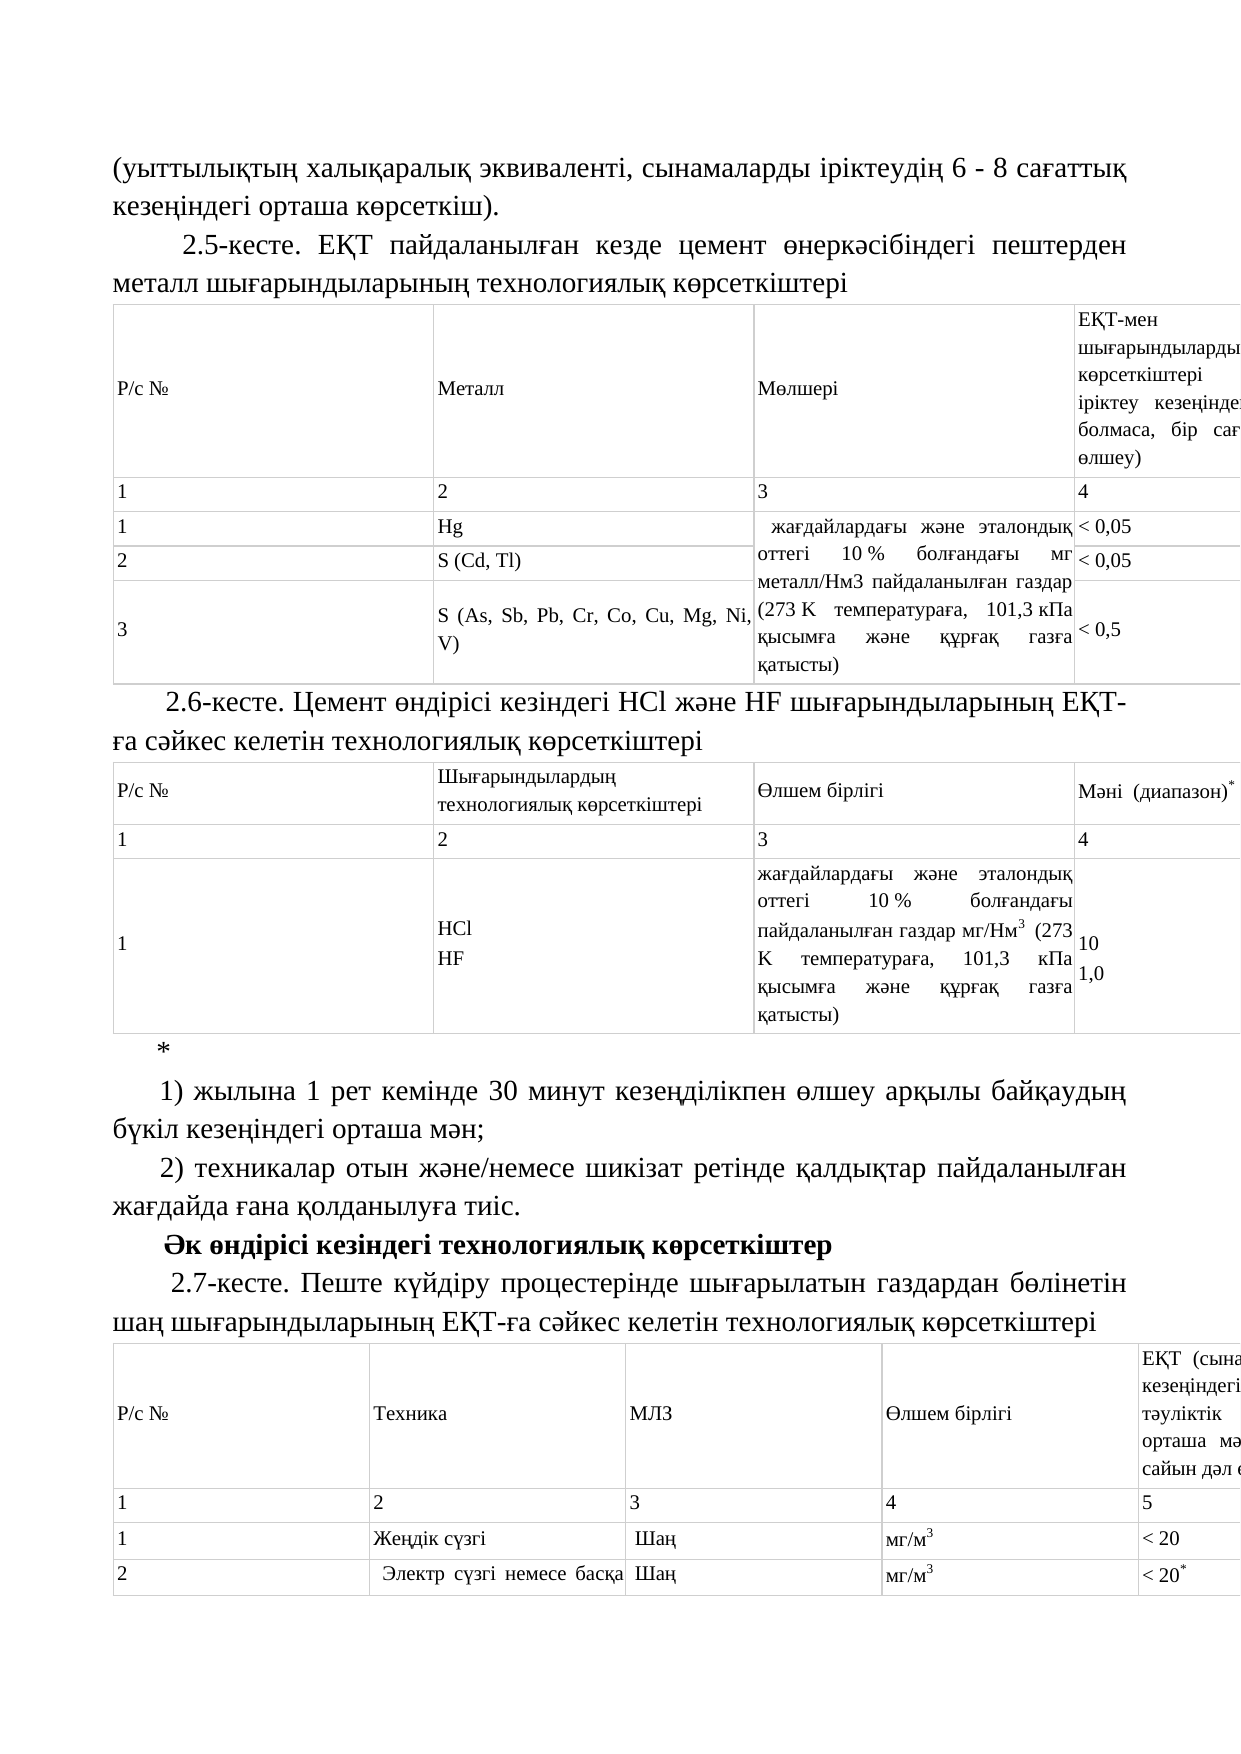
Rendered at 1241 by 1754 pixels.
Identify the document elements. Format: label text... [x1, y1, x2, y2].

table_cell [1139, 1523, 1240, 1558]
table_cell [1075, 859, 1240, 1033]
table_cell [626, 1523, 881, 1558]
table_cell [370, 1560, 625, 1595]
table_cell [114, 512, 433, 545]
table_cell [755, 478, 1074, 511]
text Әк өндірісі кезіндегі технологиялық көрсеткіштер [112, 1227, 1128, 1261]
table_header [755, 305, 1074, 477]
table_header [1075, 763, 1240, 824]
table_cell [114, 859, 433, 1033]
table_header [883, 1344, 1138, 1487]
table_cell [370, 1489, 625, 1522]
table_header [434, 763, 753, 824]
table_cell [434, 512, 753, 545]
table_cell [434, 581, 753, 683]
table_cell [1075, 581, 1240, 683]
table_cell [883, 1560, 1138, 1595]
text 1) жылына 1 рет кемінде 30 минут кезеңділікпен өлшеу арқылы байқаудың бүкіл кезеңіндегі орташа мән; [112, 1073, 1128, 1145]
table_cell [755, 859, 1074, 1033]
text 2.7-кесте. Пеште күйдіру процестерінде шығарылатын газдардан бөлінетін шаң шығарындыларының ЕҚТ-ға сәйкес келетін технологиялық көрсеткіштері [112, 1266, 1128, 1338]
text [112, 150, 1128, 222]
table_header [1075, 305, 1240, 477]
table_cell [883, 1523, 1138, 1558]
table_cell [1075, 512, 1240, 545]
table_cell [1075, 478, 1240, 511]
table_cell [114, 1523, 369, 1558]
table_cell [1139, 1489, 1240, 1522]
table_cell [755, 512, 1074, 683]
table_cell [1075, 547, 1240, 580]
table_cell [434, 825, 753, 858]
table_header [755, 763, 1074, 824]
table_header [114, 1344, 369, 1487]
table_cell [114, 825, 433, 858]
text 2.6-кесте. Цемент өндірісі кезіндегі HCl және HF шығарындыларының ЕҚТ-ға сәйкес келетін технологиялық көрсеткіштері [112, 684, 1128, 757]
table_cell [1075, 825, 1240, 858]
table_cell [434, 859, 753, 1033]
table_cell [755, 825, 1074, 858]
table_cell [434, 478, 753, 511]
text * [112, 1034, 1128, 1068]
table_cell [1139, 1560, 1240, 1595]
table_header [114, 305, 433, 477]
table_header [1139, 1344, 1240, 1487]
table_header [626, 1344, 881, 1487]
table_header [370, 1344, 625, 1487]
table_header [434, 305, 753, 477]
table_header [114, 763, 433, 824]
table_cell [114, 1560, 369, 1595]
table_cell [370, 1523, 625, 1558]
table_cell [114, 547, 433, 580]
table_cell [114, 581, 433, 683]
text 2.5-кесте. ЕҚТ пайдаланылған кезде цемент өнеркәсібіндегі пештерден металл шығарындыларының технологиялық көрсеткіштері [112, 227, 1128, 299]
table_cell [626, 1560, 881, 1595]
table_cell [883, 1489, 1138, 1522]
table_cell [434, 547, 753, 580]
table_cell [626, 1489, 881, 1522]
text 2) техникалар отын және/немесе шикізат ретінде қалдықтар пайдаланылған жағдайда ғана қолданылуға тиіс. [112, 1150, 1128, 1222]
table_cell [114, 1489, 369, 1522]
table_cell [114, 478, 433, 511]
